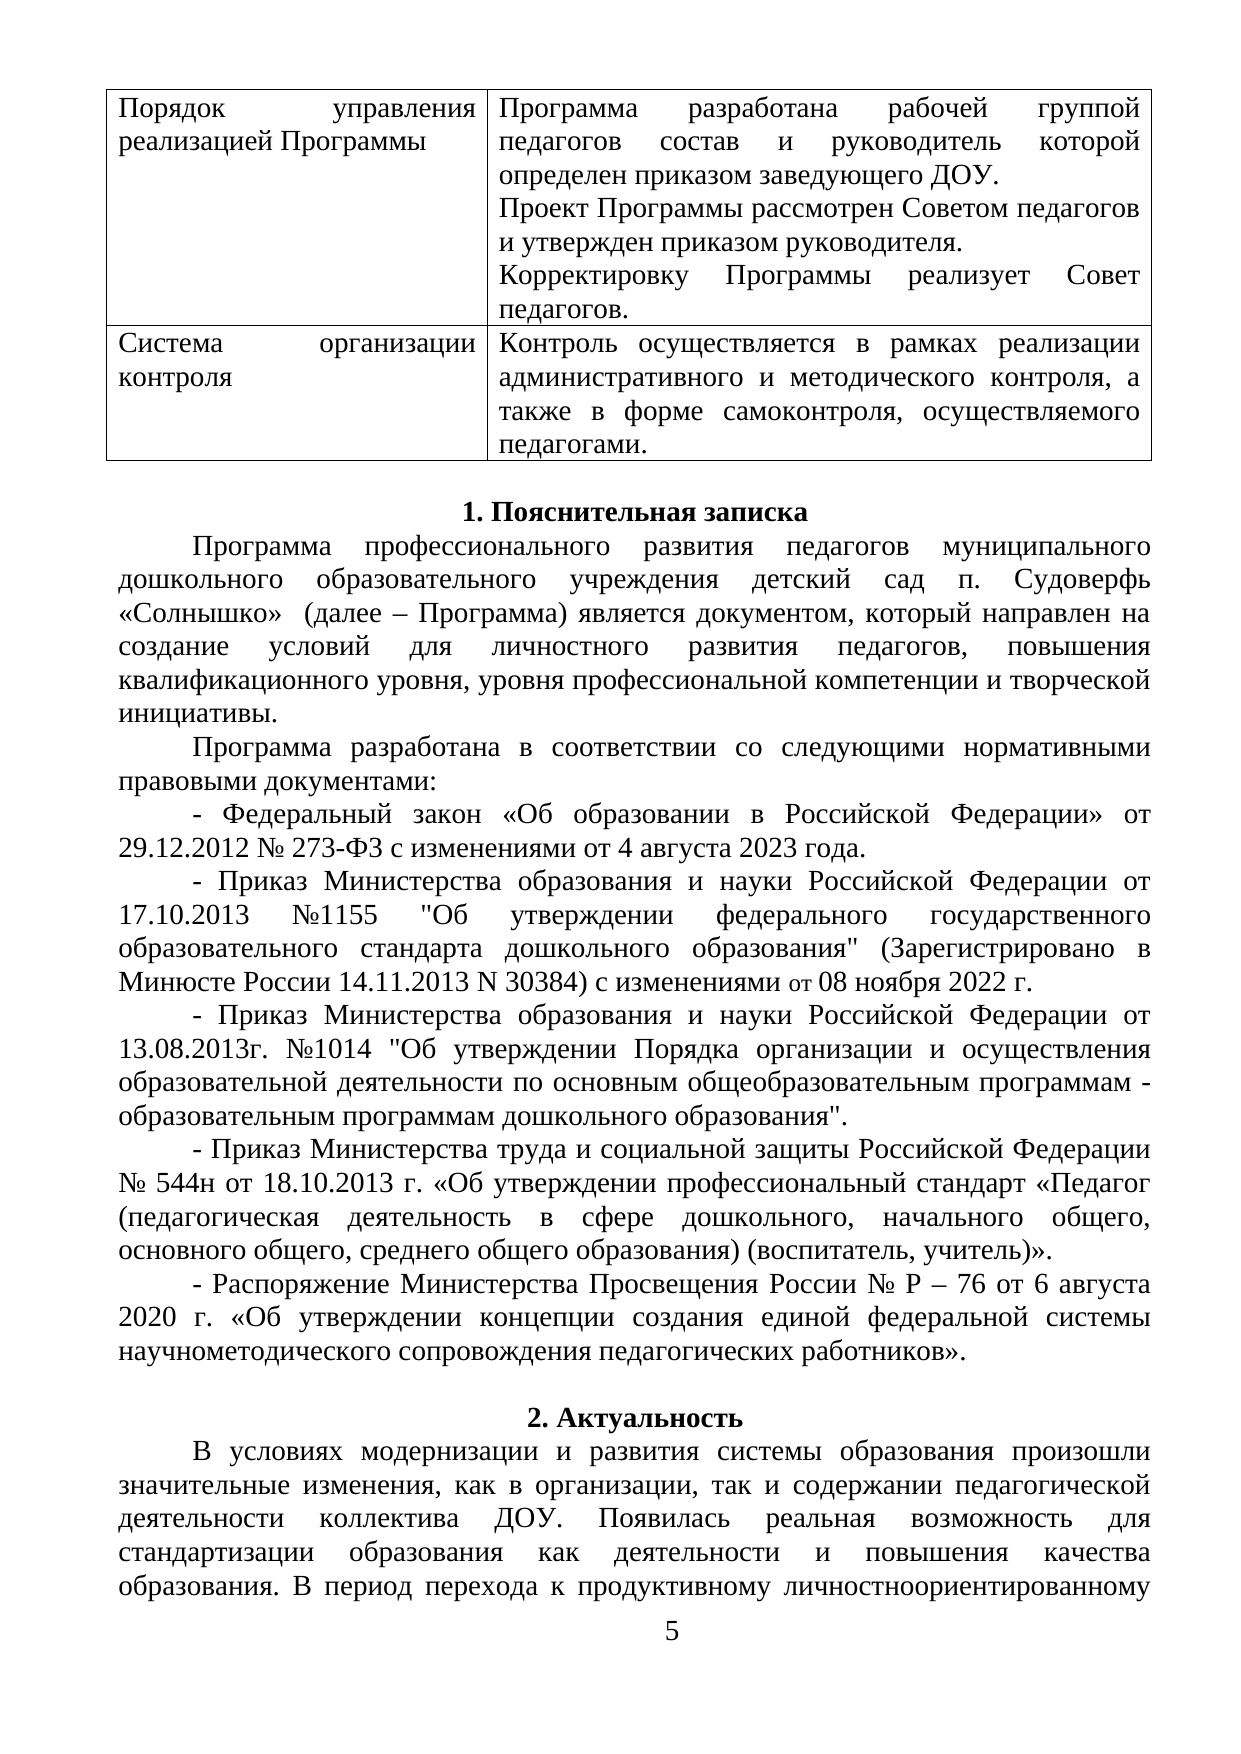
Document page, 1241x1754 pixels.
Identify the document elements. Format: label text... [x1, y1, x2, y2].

text - Приказ Министерства труда и социальной защиты Российской Федерации № 544н от 18.10.2013 г. «Об утверждении профессиональный стандарт «Педагог (педагогическая деятельность в сфере дошкольного, начального общего, основного общего, среднего общего образования) (воспитатель, учитель)». [118, 1132, 1152, 1266]
text Программа профессионального развития педагогов муниципального дошкольного образовательного учреждения детский сад п. Судоверфь «Солнышко» (далее – Программа) является документом, который направлен на создание условий для личностного развития педагогов, повышения квалификационного уровня, уровня профессиональной компетенции и творческой инициативы. [118, 528, 1152, 729]
table_cell Порядок управления реализацией Программы [107, 90, 487, 324]
text Программа разработана в соответствии со следующими нормативными правовыми документами: [118, 729, 1152, 796]
text 2. Актуальность [118, 1400, 1152, 1433]
table_cell Система организации контроля [107, 326, 487, 460]
text - Приказ Министерства образования и науки Российской Федерации от 17.10.2013 №1155 "Об утверждении федерального государственного образовательного стандарта дошкольного образования" (Зарегистрировано в Минюсте России 14.11.2013 N 30384) с изменениями от 08 ноября 2022 г. [118, 863, 1152, 997]
table_cell Программа разработана рабочей группой педагогов состав и руководитель которой определен приказом заведующего ДОУ. Проект Программы рассмотрен Советом педагогов и утвержден приказом руководителя. Корректировку Программы реализует Совет педагогов. [488, 90, 1151, 324]
text - Распоряжение Министерства Просвещения России № Р – 76 от 6 августа 2020 г. «Об утверждении концепции создания единой федеральной системы научнометодического сопровождения педагогических работников». [118, 1266, 1152, 1366]
text - Федеральный закон «Об образовании в Российской Федерации» от 29.12.2012 № 273-Ф3 с изменениями от 4 августа 2023 года. [118, 796, 1152, 863]
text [118, 1433, 1152, 1601]
text 1. Пояснительная записка [118, 494, 1152, 528]
text - Приказ Министерства образования и науки Российской Федерации от 13.08.2013г. №1014 "Об утверждении Порядка организации и осуществления образовательной деятельности по основным общеобразовательным программам - образовательным программам дошкольного образования". [118, 997, 1152, 1132]
table_cell Контроль осуществляется в рамках реализации административного и методического контроля, а также в форме самоконтроля, осуществляемого педагогами. [488, 326, 1151, 460]
